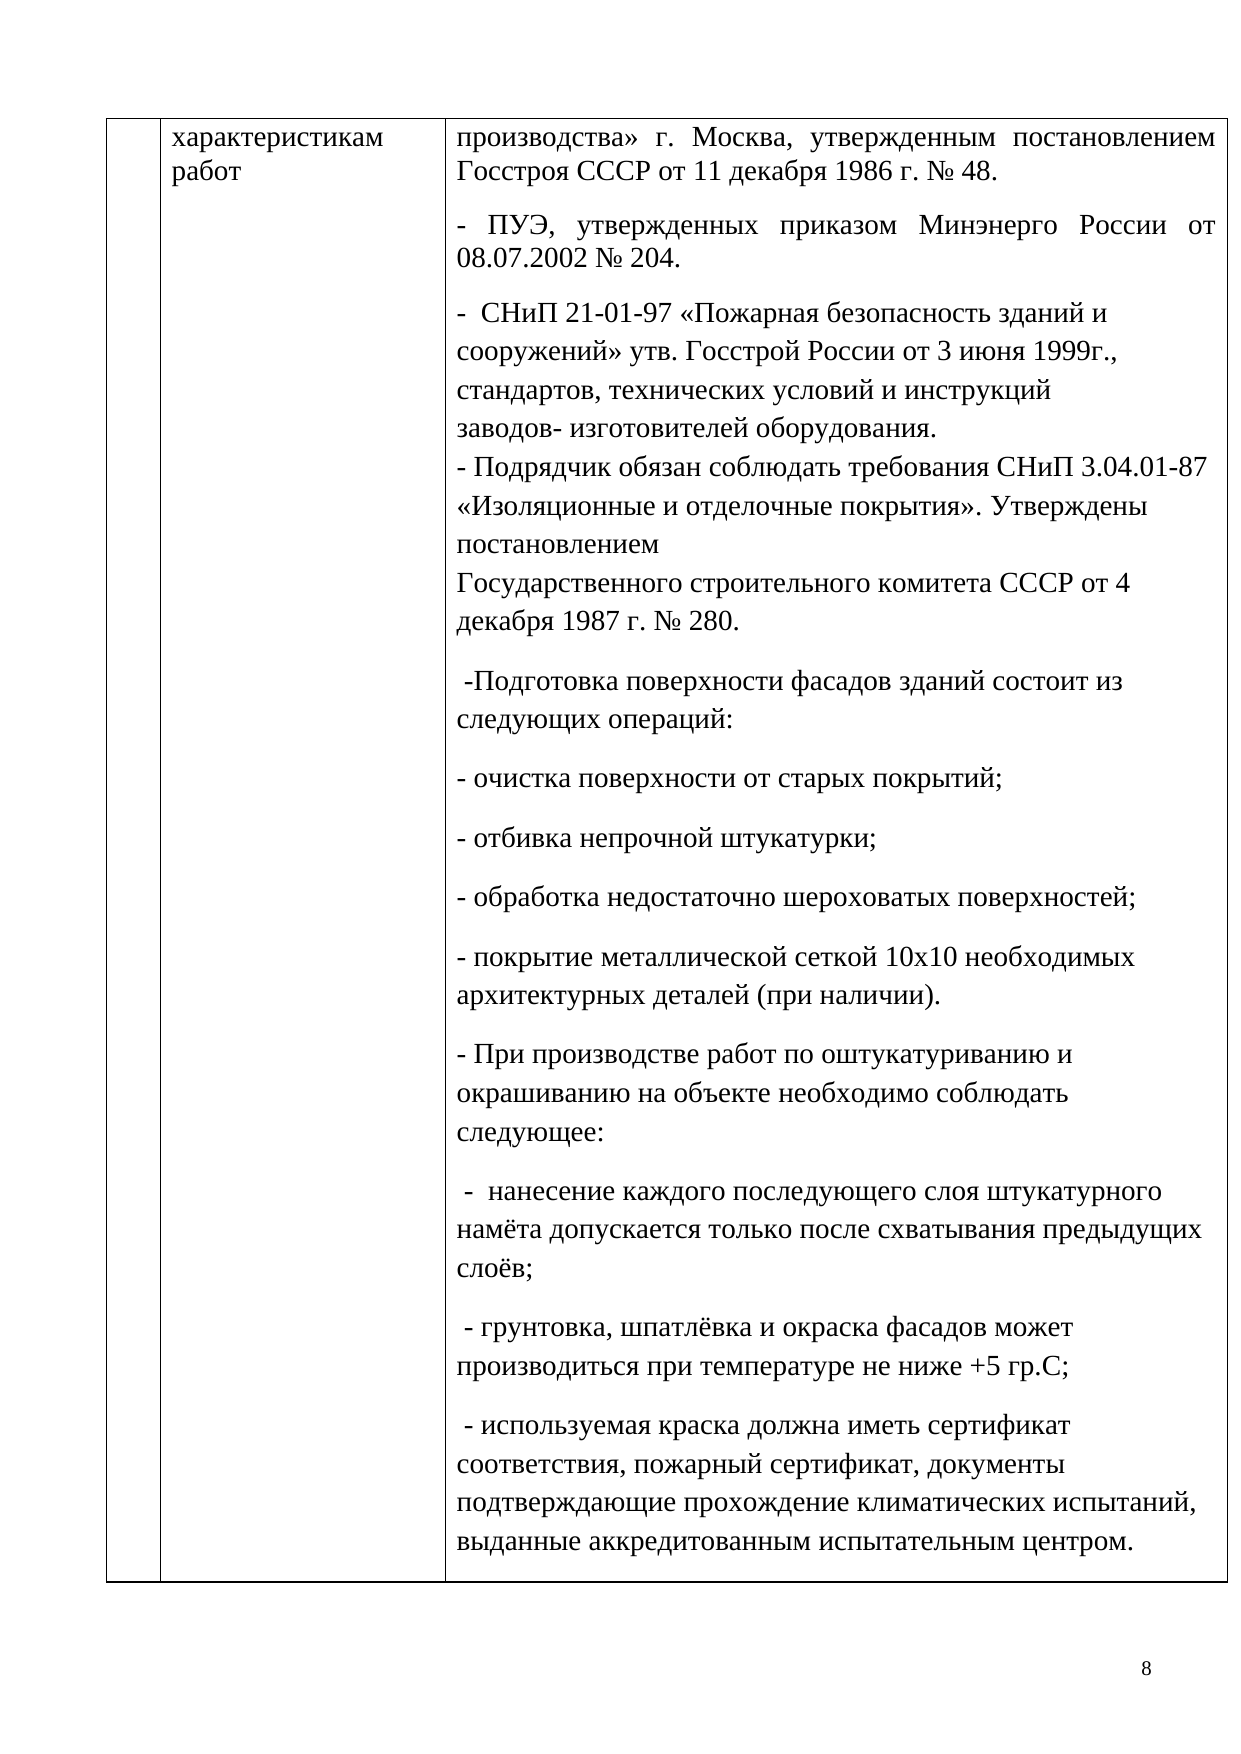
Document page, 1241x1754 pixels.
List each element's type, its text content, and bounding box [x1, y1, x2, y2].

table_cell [161, 119, 445, 1581]
table_cell 8 [107, 119, 160, 1581]
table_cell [446, 119, 1227, 1581]
